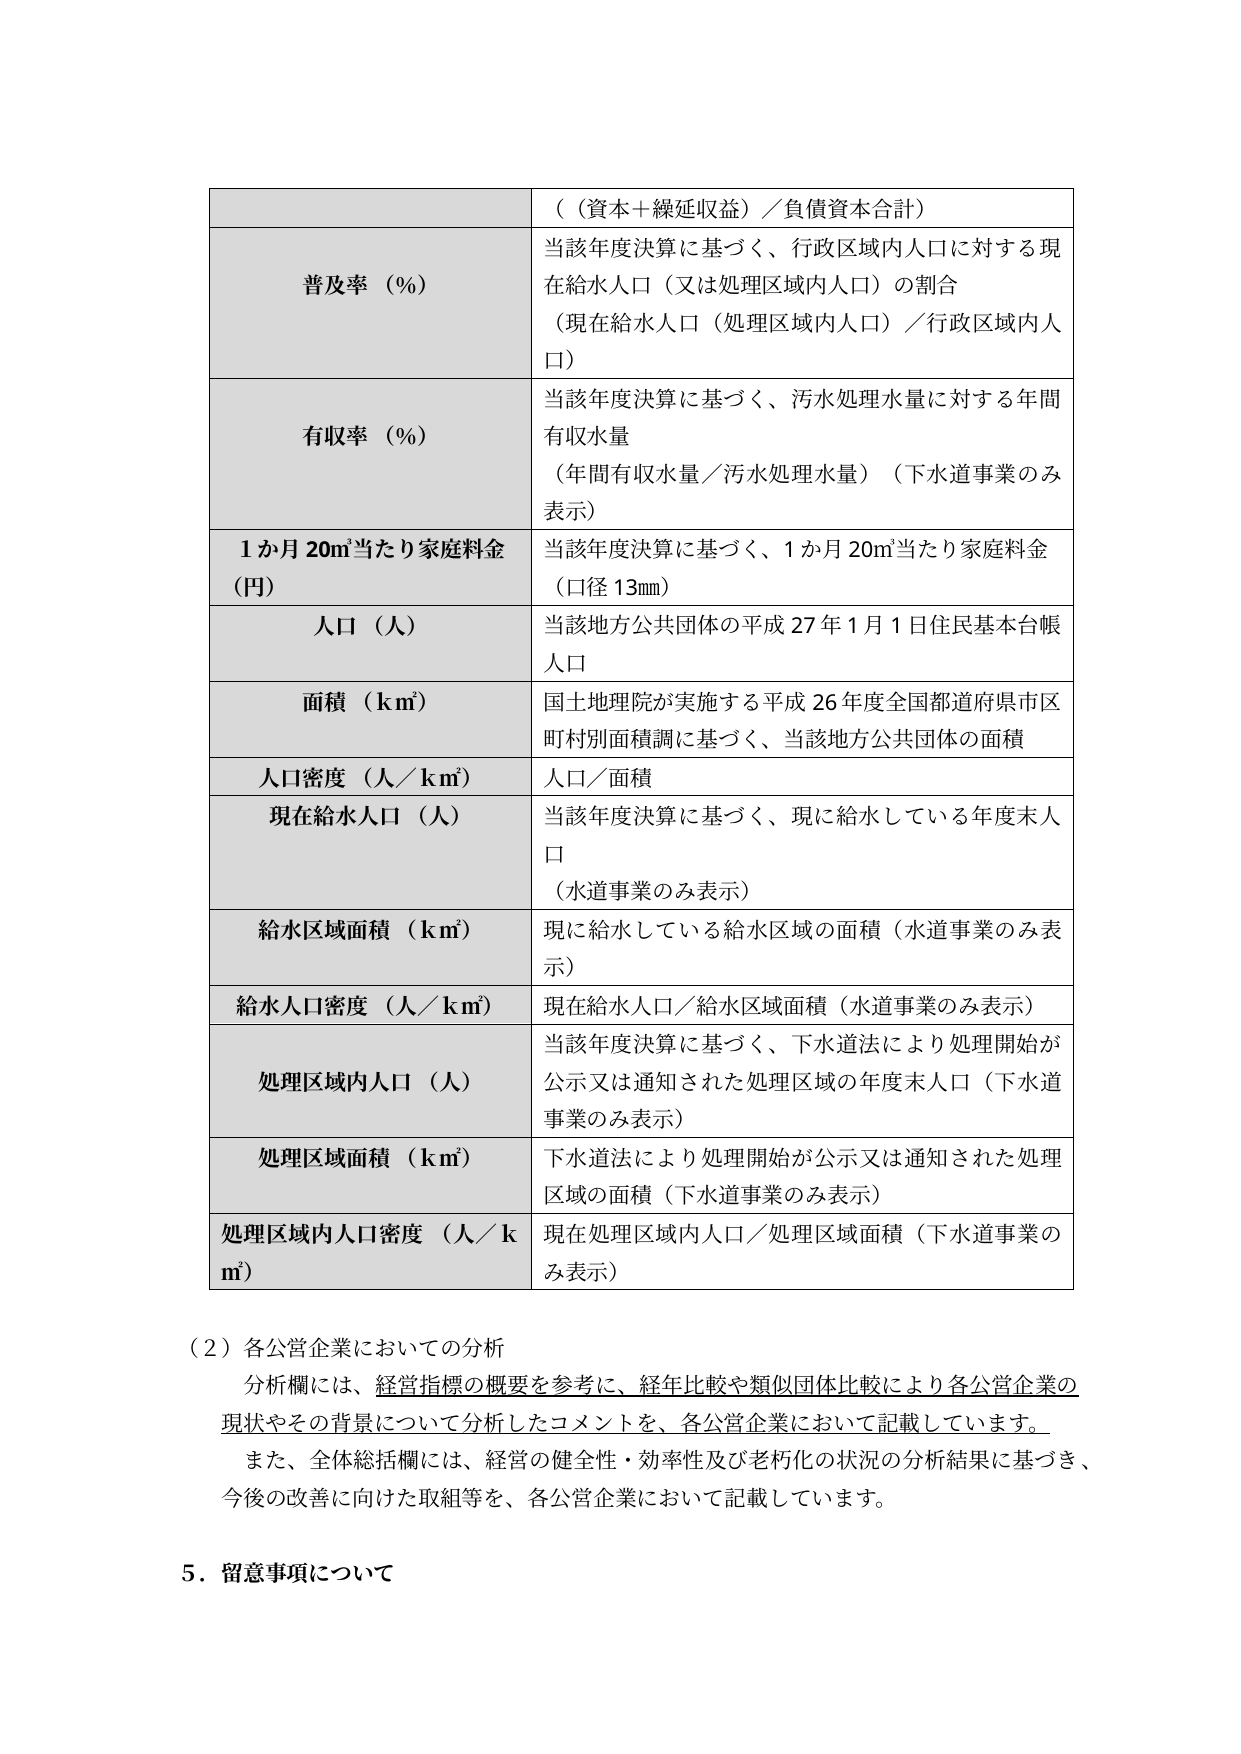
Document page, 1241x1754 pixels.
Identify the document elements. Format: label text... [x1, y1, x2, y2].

table_cell 当該年度決算に基づく、下水道法により処理開始が公示又は通知された処理区域の年度末人口（下水道事業のみ表示） [532, 1025, 1073, 1137]
text また、全体総括欄には、経営の健全性・効率性及び老朽化の状況の分析結果に基づき、今後の改善に向けた取組等を、各公営企業において記載しています。 [177, 1440, 1081, 1515]
text ５．留意事項について [177, 1553, 1081, 1590]
table_cell 人口密度 （人／ｋ㎡） [210, 758, 531, 795]
table_cell 面積 （ｋ㎡） [210, 682, 531, 757]
table_cell 有収率 （％） [210, 379, 531, 529]
table_cell １か月20㎥当たり家庭料金 （円） [210, 530, 531, 605]
table_cell 下水道法により処理開始が公示又は通知された処理区域の面積（下水道事業のみ表示） [532, 1138, 1073, 1213]
table_cell 自己資本構成比率 （％） [210, 189, 531, 227]
table_cell 処理区域内人口 （人） [210, 1025, 531, 1137]
table_cell 現在給水人口 （人） [210, 796, 531, 909]
table_cell 現在処理区域内人口／処理区域面積（下水道事業のみ表示） [532, 1214, 1073, 1289]
table_cell 処理区域内人口密度 （人／ｋ㎡） [210, 1214, 531, 1289]
table_cell 現在給水人口／給水区域面積（水道事業のみ表示） [532, 986, 1073, 1023]
table_cell 人口 （人） [210, 606, 531, 681]
table_cell 当該年度決算に基づく、現に給水している年度末人口 （水道事業のみ表示） [532, 796, 1073, 909]
table_cell 給水人口密度 （人／ｋ㎡） [210, 986, 531, 1023]
text 分析欄には、経営指標の概要を参考に、経年比較や類似団体比較により各公営企業の現状やその背景について分析したコメントを、各公営企業において記載しています。 [177, 1365, 1081, 1440]
table_cell 普及率 （％） [210, 228, 531, 378]
table_cell 現に給水している給水区域の面積（水道事業のみ表示） [532, 910, 1073, 985]
table_cell 当該年度決算に基づく、汚水処理水量に対する年間有収水量 （年間有収水量／汚水処理水量）（下水道事業のみ表示） [532, 379, 1073, 529]
table_cell 当該地方公共団体の平成27年1月1日住民基本台帳人口 [532, 606, 1073, 681]
table_cell 処理区域面積 （ｋ㎡） [210, 1138, 531, 1213]
table_cell 人口／面積 [532, 758, 1073, 795]
table_cell 当該年度決算に基づく、行政区域内人口に対する現在給水人口（又は処理区域内人口）の割合 （現在給水人口（処理区域内人口）／行政区域内人口） [532, 228, 1073, 378]
table_cell 当該年度決算に基づく、1か月20㎥当たり家庭料金 （口径13㎜） [532, 530, 1073, 605]
table_cell 給水区域面積 （ｋ㎡） [210, 910, 531, 985]
table_cell 国土地理院が実施する平成26年度全国都道府県市区町村別面積調に基づく、当該地方公共団体の面積 [532, 682, 1073, 757]
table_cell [532, 189, 1073, 227]
text （２）各公営企業においての分析 [177, 1328, 1081, 1365]
